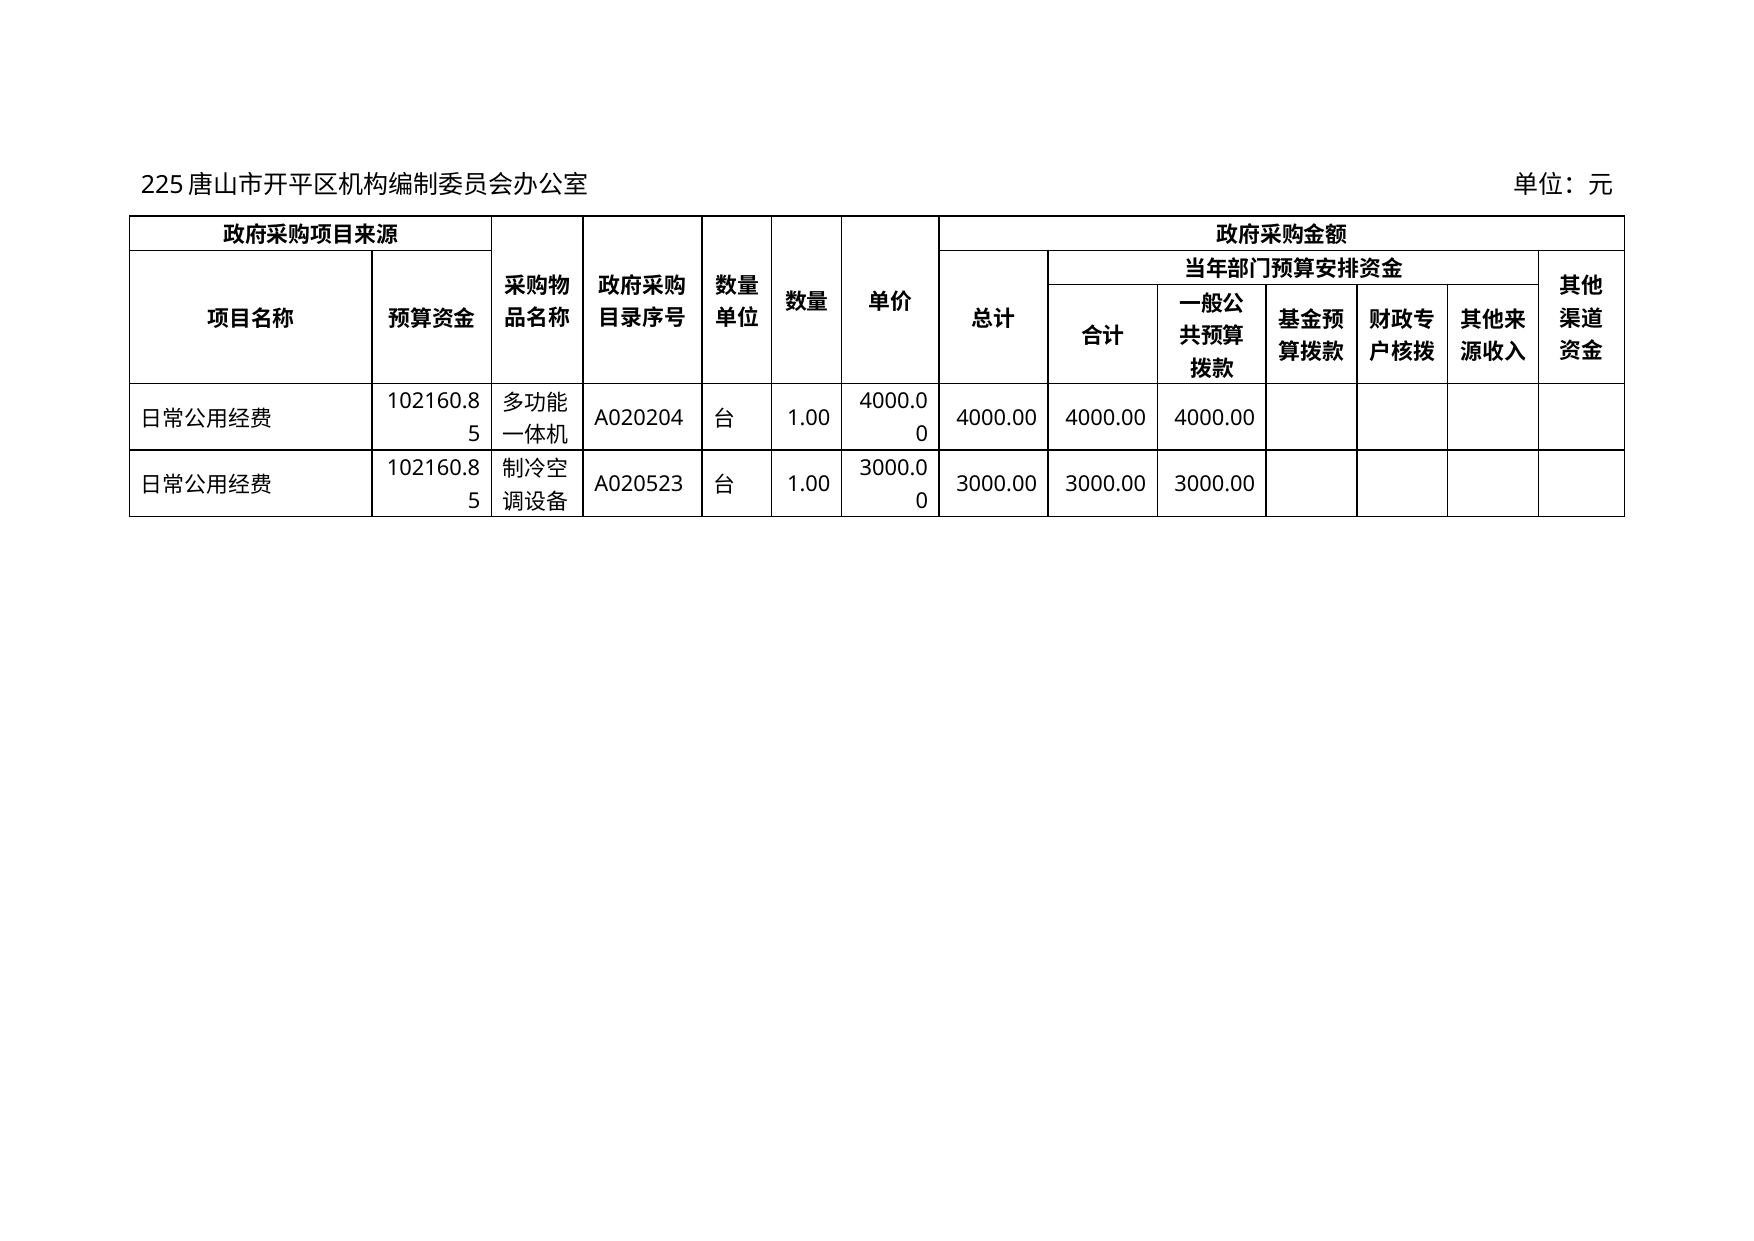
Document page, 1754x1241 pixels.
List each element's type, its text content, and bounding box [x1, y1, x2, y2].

table_cell [1539, 384, 1624, 449]
table_cell 日常公用经费 [130, 384, 371, 449]
table_cell 4000.00 [842, 384, 938, 449]
table_cell 政府采购金额 [940, 217, 1624, 249]
table_cell 3000.00 [1158, 451, 1265, 516]
table_cell 总计 [940, 251, 1047, 383]
table_cell 项目名称 [130, 251, 371, 383]
table_cell 其他来源收入 [1448, 285, 1538, 383]
table_cell 3000.00 [1049, 451, 1157, 516]
table_cell 102160.85 [373, 384, 491, 449]
table_cell [1539, 451, 1624, 516]
table_cell 采购物品名称 [492, 217, 582, 383]
table_cell [1448, 384, 1538, 449]
table_cell [1267, 451, 1356, 516]
table_cell 一般公共预算拨款 [1158, 285, 1265, 383]
table_cell 财政专户核拨 [1358, 285, 1447, 383]
table_cell 单价 [842, 217, 938, 383]
table_cell 4000.00 [1049, 384, 1157, 449]
table_cell 制冷空调设备 [492, 451, 582, 516]
table_cell 日常公用经费 [130, 451, 371, 516]
table_cell 多功能一体机 [492, 384, 582, 449]
table_cell 3000.00 [940, 451, 1047, 516]
table_cell 4000.00 [940, 384, 1047, 449]
table_cell 数量 单位 [703, 217, 771, 383]
table_cell 数量 [772, 217, 841, 383]
table_cell 合计 [1049, 285, 1157, 383]
table_cell 台 [703, 384, 771, 449]
table_cell 基金预算拨款 [1267, 285, 1356, 383]
table_cell [1448, 451, 1538, 516]
table_cell A020204 [584, 384, 701, 449]
table_cell 1.00 [772, 451, 841, 516]
table_header 单位：元 [940, 151, 1624, 215]
table_cell 当年部门预算安排资金 [1049, 251, 1538, 283]
table_cell 台 [703, 451, 771, 516]
table_cell 3000.00 [842, 451, 938, 516]
table_header 225唐山市开平区机构编制委员会办公室 [130, 151, 938, 215]
table_cell [1267, 384, 1356, 449]
table_cell 102160.85 [373, 451, 491, 516]
table_cell 政府采购目录序号 [584, 217, 701, 383]
table_cell 其他渠道资金 [1539, 251, 1624, 383]
table_cell [1358, 384, 1447, 449]
table_cell [1358, 451, 1447, 516]
table_cell 1.00 [772, 384, 841, 449]
table_cell 政府采购项目来源 [130, 217, 491, 249]
table_cell 预算资金 [373, 251, 491, 383]
table_cell A020523 [584, 451, 701, 516]
table_cell 4000.00 [1158, 384, 1265, 449]
